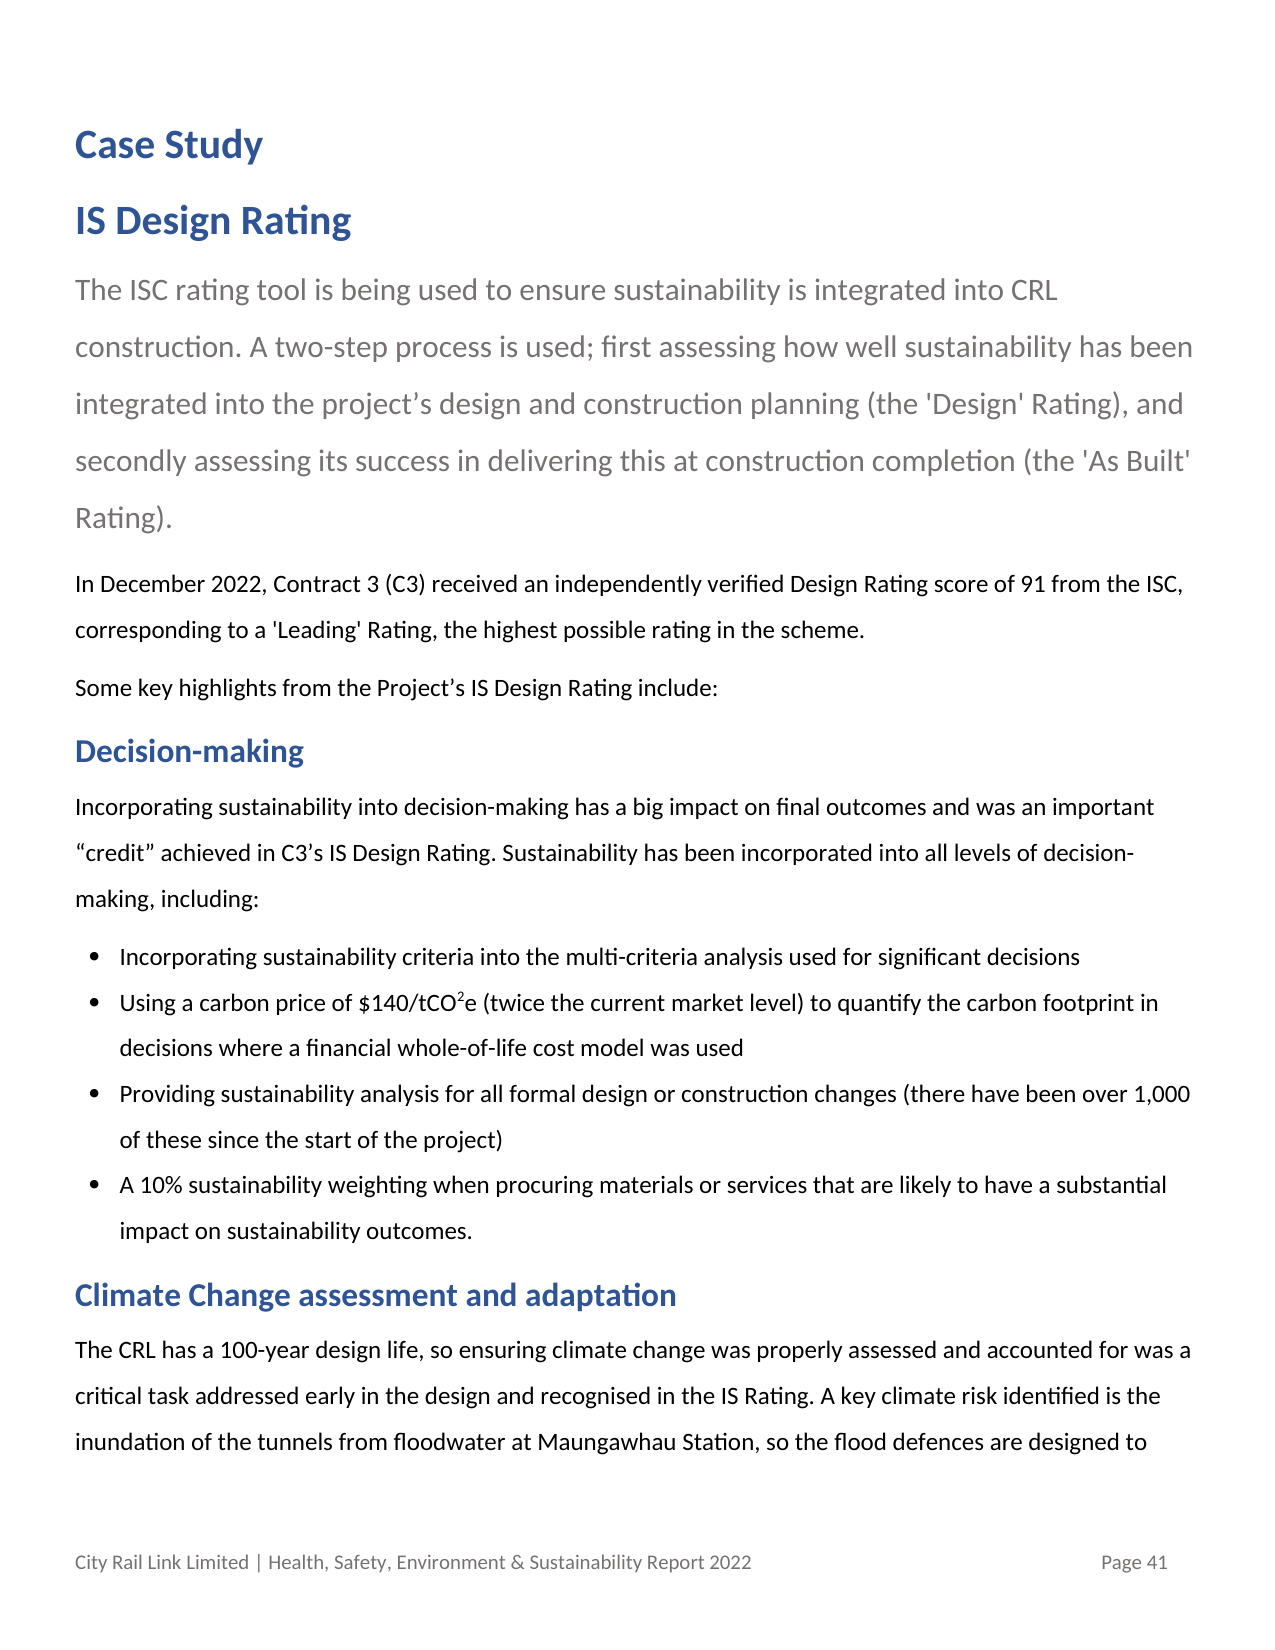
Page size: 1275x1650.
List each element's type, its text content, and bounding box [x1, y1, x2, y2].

list Using a carbon price of $140/tCO2e (twice the current market level) to quantify the carbon footprint in decisions where a financial whole-of-life cost model was used [90, 987, 1200, 1063]
subtitle Case Study [75, 118, 1200, 169]
list Incorporating sustainability criteria into the multi-criteria analysis used for significant decisions [90, 941, 1200, 972]
list Providing sustainability analysis for all formal design or construction changes (there have been over 1,000 of these since the start of the project) [90, 1078, 1200, 1154]
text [75, 1335, 1200, 1457]
text Some key highlights from the Project’s IS Design Rating include: [75, 672, 1200, 703]
subtitle Climate Change assessment and adaptation [75, 1274, 1200, 1314]
text In December 2022, Contract 3 (C3) received an independently verified Design Rating score of 91 from the ISC, corresponding to a 'Leading' Rating, the highest possible rating in the scheme. [75, 568, 1200, 644]
subtitle Decision-making [75, 730, 1200, 771]
text The ISC rating tool is being used to ensure sustainability is integrated into CRL construction. A two-step process is used; first assessing how well sustainability has been integrated into the project’s design and construction planning (the 'Design' Rating), and secondly assessing its success in delivering this at construction completion (the 'As Built' Rating). [75, 270, 1200, 537]
text Incorporating sustainability into decision-making has a big impact on final outcomes and was an important “credit” achieved in C3’s IS Design Rating. Sustainability has been incorporated into all levels of decision- making, including: [75, 791, 1200, 913]
list A 10% sustainability weighting when procuring materials or services that are likely to have a substantial impact on sustainability outcomes. [90, 1170, 1200, 1246]
subtitle IS Design Rating [75, 194, 1200, 245]
